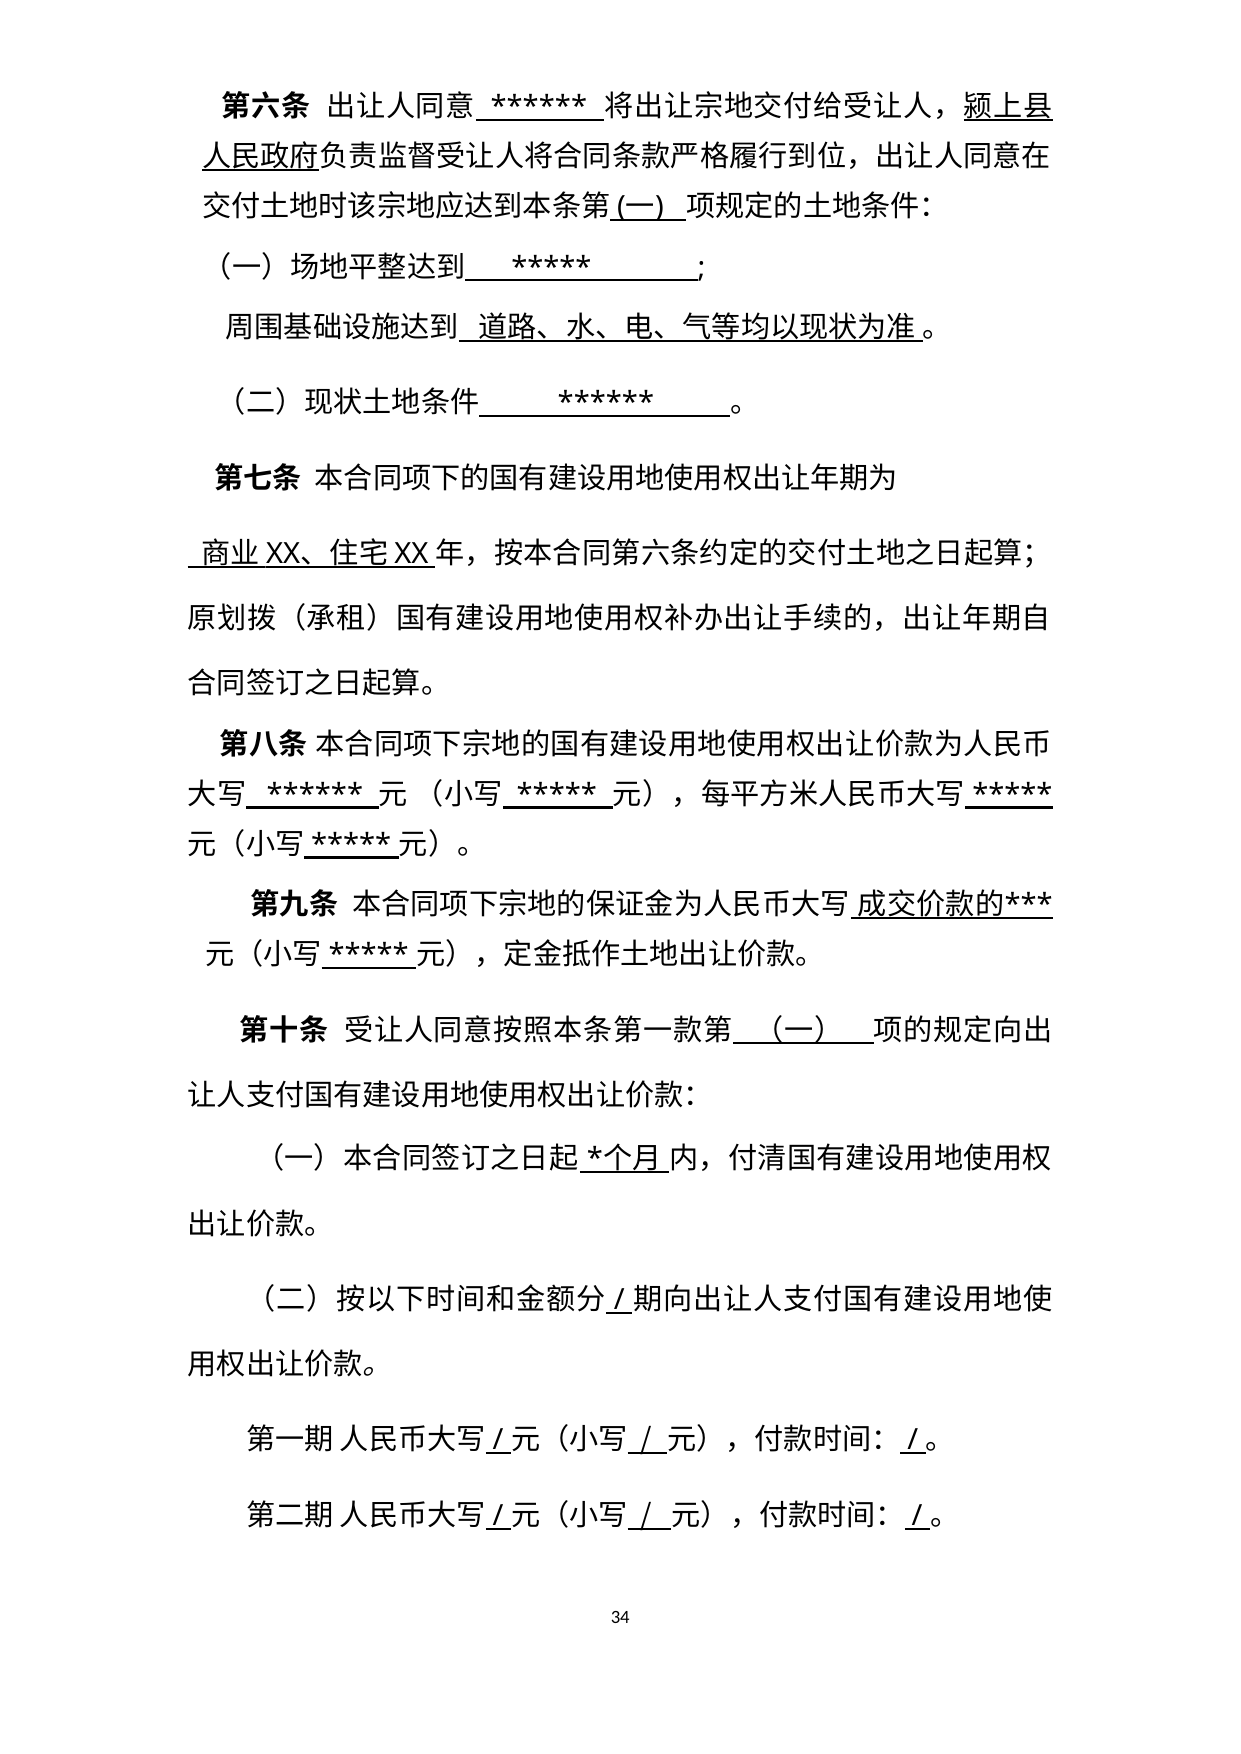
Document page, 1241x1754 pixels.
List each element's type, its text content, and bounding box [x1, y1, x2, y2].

text 第九条 本合同项下宗地的保证金为人民币大写 成交价款的*** 元（小写 ***** 元），定金抵作土地出让价款。 [205, 873, 1053, 973]
text （二）按以下时间和金额分 / 期向出让人支付国有建设用地使用权出让价款。 [187, 1264, 1053, 1394]
text 周围基础设施达到 道路、水、电、气等均以现状为准 。 [187, 296, 1053, 346]
text 第一期 人民币大写 / 元（小写 / 元），付款时间： / 。 [187, 1405, 1053, 1470]
text 第二期 人民币大写 / 元（小写 / 元），付款时间： / 。 [187, 1480, 1053, 1545]
text （二）现状土地条件 ****** 。 [187, 356, 1053, 421]
text （一）场地平整达到 ***** ; [187, 236, 1053, 286]
text （一）本合同签订之日起 *个月 内，付清国有建设用地使用权出让价款。 [187, 1124, 1053, 1254]
text 第六条 出让人同意 ****** 将出让宗地交付给受让人，颍上县人民政府负责监督受让人将合同条款严格履行到位，出让人同意在交付土地时该宗地应达到本条第 (一) 项规定的土地条件： [187, 75, 1053, 225]
text 第八条 本合同项下宗地的国有建设用地使用权出让价款为人民币大写 ****** 元 （小写 ***** 元），每平方米人民币大写 ***** 元（小写 ***** 元）。 [187, 713, 1053, 863]
text 第七条 本合同项下的国有建设用地使用权出让年期为 [187, 432, 1053, 497]
text 第十条 受让人同意按照本条第一款第 （一） 项的规定向出让人支付国有建设用地使用权出让价款： [187, 983, 1053, 1113]
text 商业XX、住宅XX 年，按本合同第六条约定的交付土地之日起算；原划拨（承租）国有建设用地使用权补办出让手续的，出让年期自合同签订之日起算。 [187, 507, 1053, 702]
